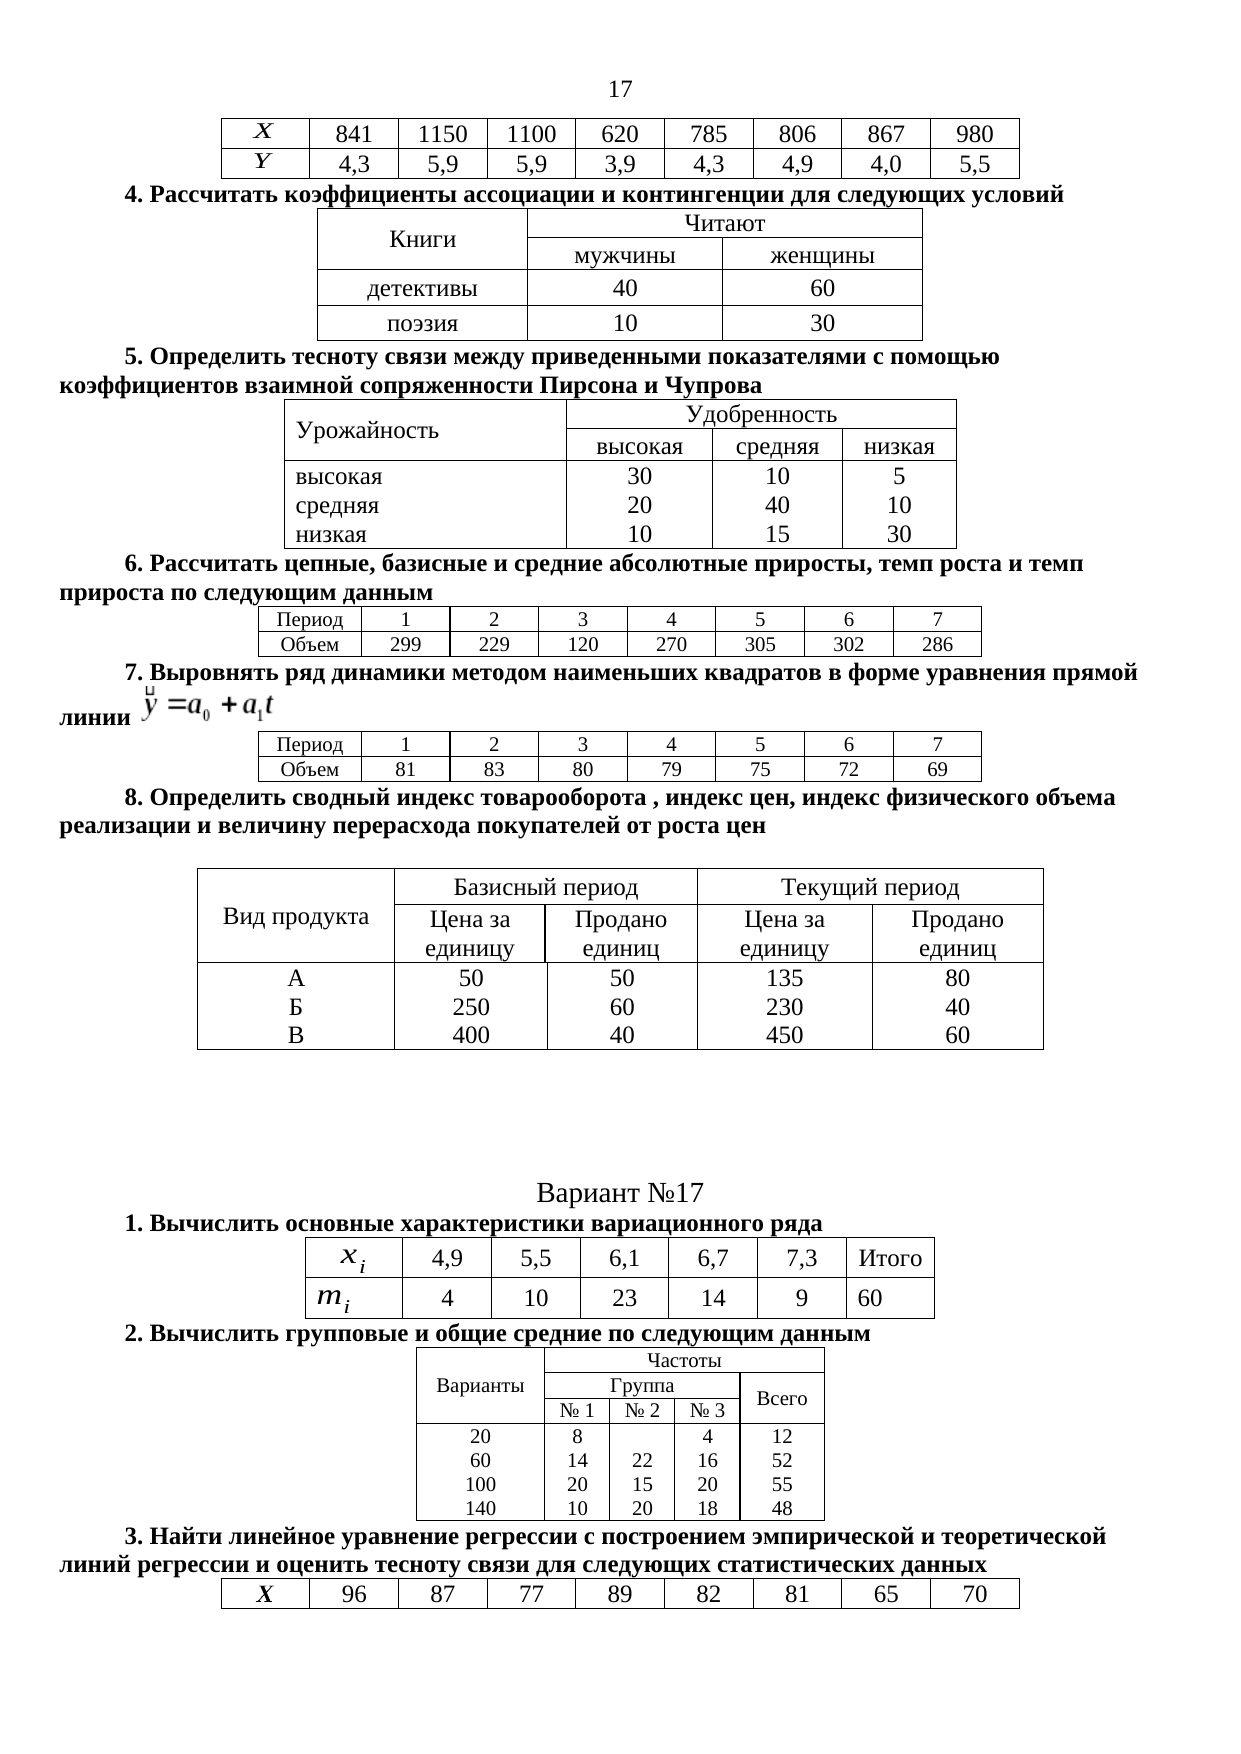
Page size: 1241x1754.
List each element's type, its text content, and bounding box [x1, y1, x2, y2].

table_cell 50 250 400 [395, 963, 547, 1049]
table_header 2 [451, 607, 538, 631]
table_header 785 [665, 119, 753, 148]
table_header 3 [539, 607, 627, 631]
table_header 5,5 [492, 1238, 580, 1277]
table_header 6 [805, 607, 893, 631]
table_cell 10 [492, 1278, 580, 1317]
table_header Текущий период [698, 869, 1043, 903]
table_cell 5,5 [931, 149, 1019, 178]
table_cell 4,3 [310, 149, 398, 178]
table_header Варианты [417, 1348, 544, 1422]
table_header Базисный период [395, 869, 697, 903]
table_cell № 3 [675, 1399, 739, 1422]
table_header 96 [310, 1579, 398, 1608]
table_cell 5,9 [399, 149, 487, 178]
table_cell 4 16 20 18 [675, 1424, 739, 1520]
table_header 6,1 [581, 1238, 668, 1277]
table_header 5 [716, 607, 804, 631]
table_cell 305 [716, 632, 804, 656]
table_header Урожайность [285, 400, 566, 460]
table_header 6 [805, 732, 893, 756]
table_cell [222, 149, 309, 178]
table_header 806 [754, 119, 841, 148]
table_header [222, 119, 309, 148]
table_cell № 2 [610, 1399, 674, 1422]
table_header 1 [362, 607, 449, 631]
table_cell мужчины [528, 238, 722, 269]
text 5. Определить тесноту связи между приведенными показателями с помощью коэффициентов взаимной сопряженности Пирсона и Чупрова [59, 341, 1181, 398]
table_cell 60 [723, 270, 922, 304]
table_header 7 [894, 607, 981, 631]
table_cell высокая [567, 429, 712, 460]
table_cell 72 [805, 757, 893, 781]
table_header Читают [528, 209, 922, 237]
table_header Удобренность [567, 400, 956, 428]
table_header Период [259, 732, 361, 756]
text 2. Вычислить групповые и общие средние по следующим данным [59, 1318, 1181, 1347]
table_cell 23 [581, 1278, 668, 1317]
table_header 7,3 [758, 1238, 846, 1277]
table_cell 75 [716, 757, 804, 781]
table_cell низкая [843, 429, 956, 460]
table_header Итого [847, 1238, 934, 1277]
table_cell Группа [545, 1373, 739, 1397]
table_header Частоты [545, 1348, 824, 1372]
text 3. Найти линейное уравнение регрессии с построением эмпирической и теоретической линий регрессии и оценить тесноту связи для следующих статистических данных [59, 1521, 1181, 1578]
table_header 4 [628, 732, 715, 756]
table_header 1150 [399, 119, 487, 148]
table_cell 8 14 20 10 [545, 1424, 609, 1520]
table_cell 50 60 40 [548, 963, 697, 1049]
table_cell детективы [318, 270, 527, 304]
table_cell 69 [894, 757, 981, 781]
table_header 82 [665, 1579, 753, 1608]
table_cell 10 40 15 [713, 461, 842, 547]
table_cell 5 10 30 [843, 461, 956, 547]
table_cell 83 [451, 757, 538, 781]
table_cell Продано единиц [873, 905, 1043, 962]
table_cell 299 [362, 632, 449, 656]
table_header 3 [539, 732, 627, 756]
table_cell Цена за единицу [395, 905, 544, 962]
table_header 6,7 [669, 1238, 757, 1277]
table_header 7 [894, 732, 981, 756]
table_cell Цена за единицу [698, 905, 872, 962]
table_cell 4 [403, 1278, 491, 1317]
table_cell 5,9 [488, 149, 575, 178]
table_cell 9 [758, 1278, 846, 1317]
table_cell А Б В [198, 963, 394, 1049]
table_cell средняя [713, 429, 842, 460]
table_header Книги [318, 209, 527, 269]
table_header [306, 1238, 402, 1277]
text Вариант №17 [59, 1175, 1181, 1208]
table_header [222, 1579, 309, 1608]
table_cell поэзия [318, 306, 527, 340]
text 6. Рассчитать цепные, базисные и средние абсолютные приросты, темп роста и темп прироста по следующим данным [59, 548, 1181, 606]
table_cell 79 [628, 757, 715, 781]
table_cell 10 [528, 306, 722, 340]
table_cell 4,0 [842, 149, 930, 178]
table_cell Всего [741, 1373, 824, 1422]
table_header 867 [842, 119, 930, 148]
table_cell 20 60 100 140 [417, 1424, 544, 1520]
table_cell женщины [723, 238, 922, 269]
table_cell 120 [539, 632, 627, 656]
table_cell 60 [847, 1278, 934, 1317]
table_header 65 [842, 1579, 930, 1608]
table_cell Объем [259, 632, 361, 656]
table_cell 286 [894, 632, 981, 656]
table_header 1 [362, 732, 449, 756]
table_cell 80 [539, 757, 627, 781]
table_header 2 [451, 732, 538, 756]
table_cell 40 [528, 270, 722, 304]
table_cell Продано единиц [546, 905, 697, 962]
text 4. Рассчитать коэффициенты ассоциации и контингенции для следующих условий [59, 179, 1181, 207]
table_header 841 [310, 119, 398, 148]
table_cell 229 [451, 632, 538, 656]
table_cell 302 [805, 632, 893, 656]
table_cell 4,3 [665, 149, 753, 178]
table_header 620 [576, 119, 664, 148]
table_cell 135 230 450 [698, 963, 872, 1049]
table_header 89 [576, 1579, 664, 1608]
text 1. Вычислить основные характеристики вариационного ряда [59, 1208, 1181, 1237]
table_header 980 [931, 119, 1019, 148]
text 7. Выровнять ряд динамики методом наименьших квадратов в форме уравнения прямой линии [59, 657, 1181, 731]
table_header 4,9 [403, 1238, 491, 1277]
table_header Период [259, 607, 361, 631]
table_cell 80 40 60 [873, 963, 1043, 1049]
table_cell 22 15 20 [610, 1424, 674, 1520]
table_header 5 [716, 732, 804, 756]
table_header 81 [754, 1579, 841, 1608]
table_header 87 [399, 1579, 487, 1608]
table_cell 14 [669, 1278, 757, 1317]
table_cell № 1 [545, 1399, 609, 1422]
text 8. Определить сводный индекс товарооборота , индекс цен, индекс физического объема реализации и величину перерасхода покупателей от роста цен [59, 782, 1181, 839]
table_cell 12 52 55 48 [741, 1424, 824, 1520]
table_cell 3,9 [576, 149, 664, 178]
table_header 1100 [488, 119, 575, 148]
table_cell 81 [362, 757, 449, 781]
table_header 77 [488, 1579, 575, 1608]
table_cell 270 [628, 632, 715, 656]
table_cell 30 [723, 306, 922, 340]
table_cell высокая средняя низкая [285, 461, 566, 547]
table_cell 30 20 10 [567, 461, 712, 547]
table_cell Объем [259, 757, 361, 781]
table_cell [306, 1278, 402, 1317]
table_cell 4,9 [754, 149, 841, 178]
table_header Вид продукта [198, 869, 394, 962]
table_header 4 [628, 607, 715, 631]
table_header 70 [931, 1579, 1019, 1608]
